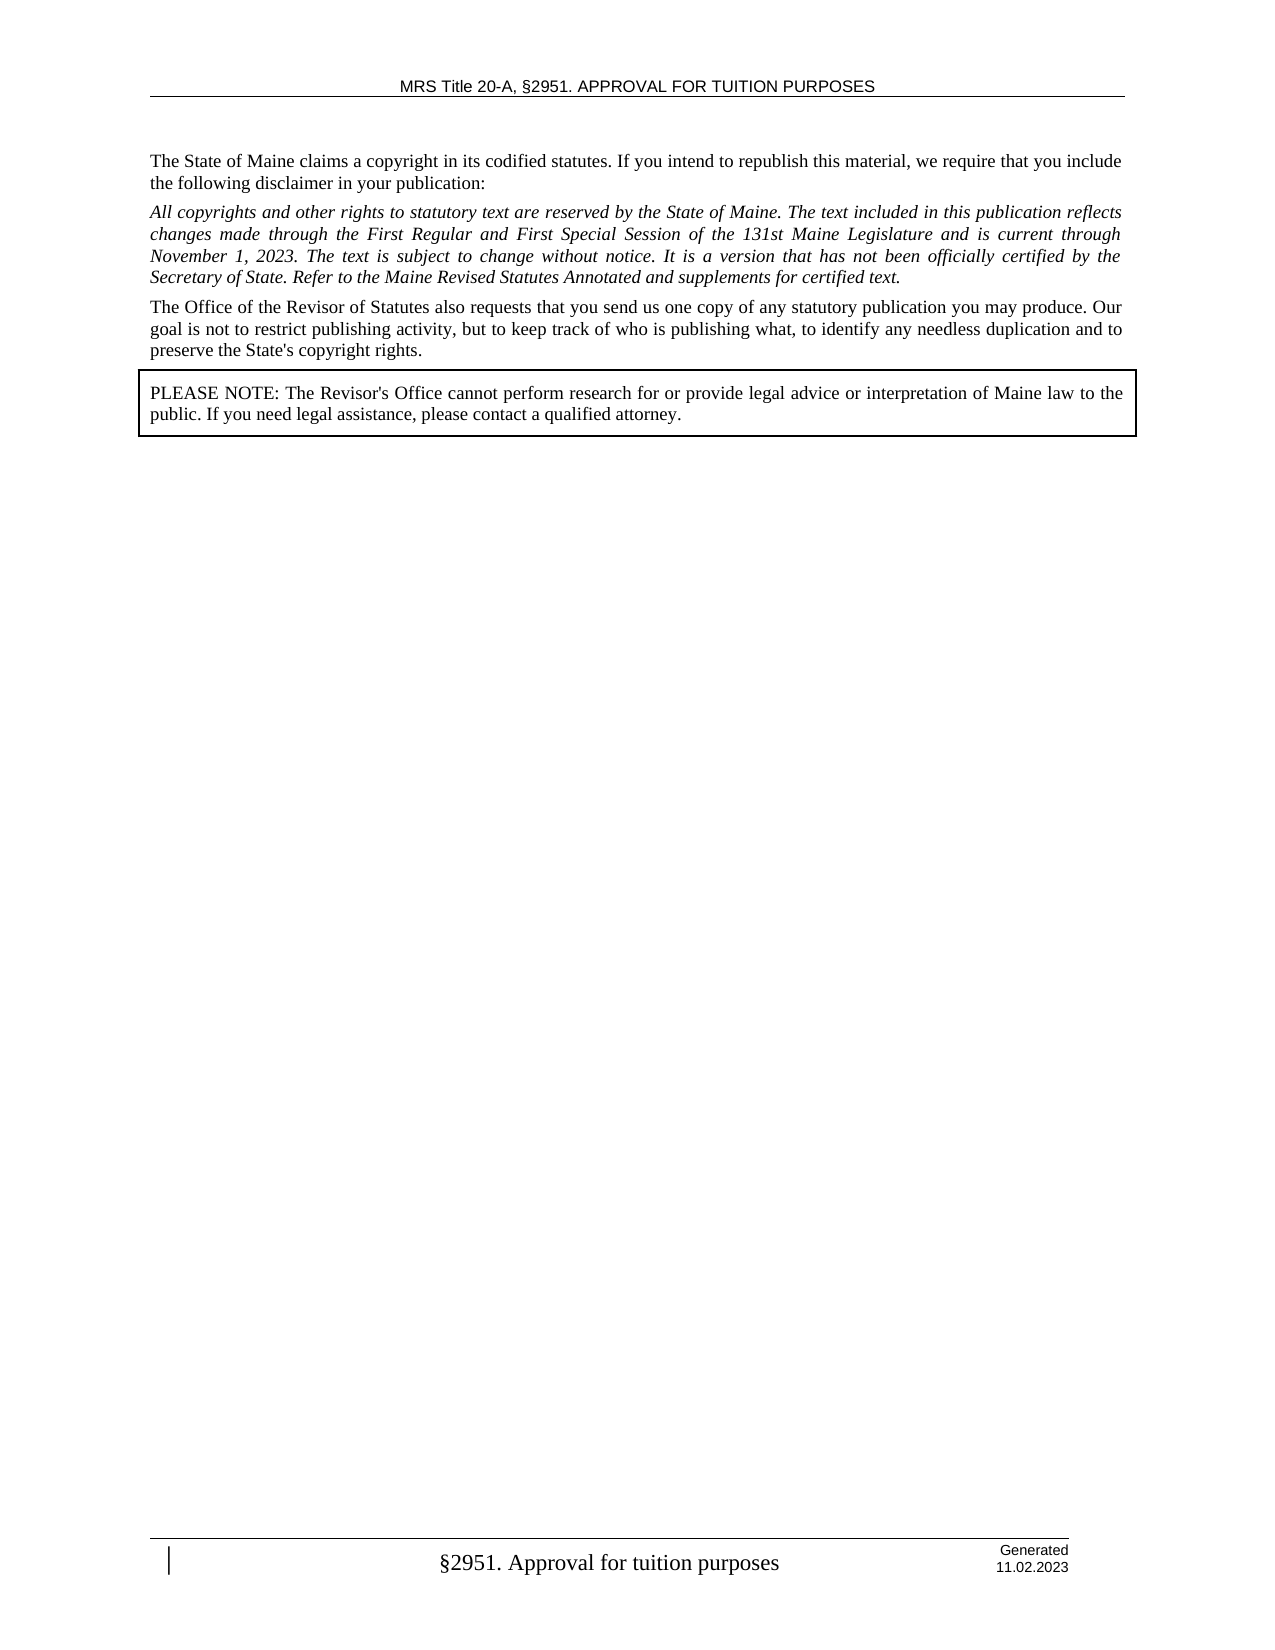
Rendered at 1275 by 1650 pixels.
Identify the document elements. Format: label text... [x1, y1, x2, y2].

text PLEASE NOTE: The Revisor's Office cannot perform research for or provide legal advice or interpretation of Maine law to the public. If you need legal assistance, please contact a qualified attorney. [140, 371, 1135, 435]
text The Office of the Revisor of Statutes also requests that you send us one copy of any statutory publication you may produce. Our goal is not to restrict publishing activity, but to keep track of who is publishing what, to identify any needless duplication and to preserve the State's copyright rights. [150, 296, 1125, 361]
text The State of Maine claims a copyright in its codified statutes. If you intend to republish this material, we require that you include the following disclaimer in your publication: [150, 150, 1125, 193]
text All copyrights and other rights to statutory text are reserved by the State of Maine. The text included in this publication reflects changes made through the First Regular and First Special Session of the 131st Maine Legislature and is current through November 1, 2023 . The text is subject to change without notice. It is a version that has not been officially certified by the Secretary of State. Refer to the Maine Revised Statutes Annotated and supplements for certified text. [150, 201, 1125, 288]
